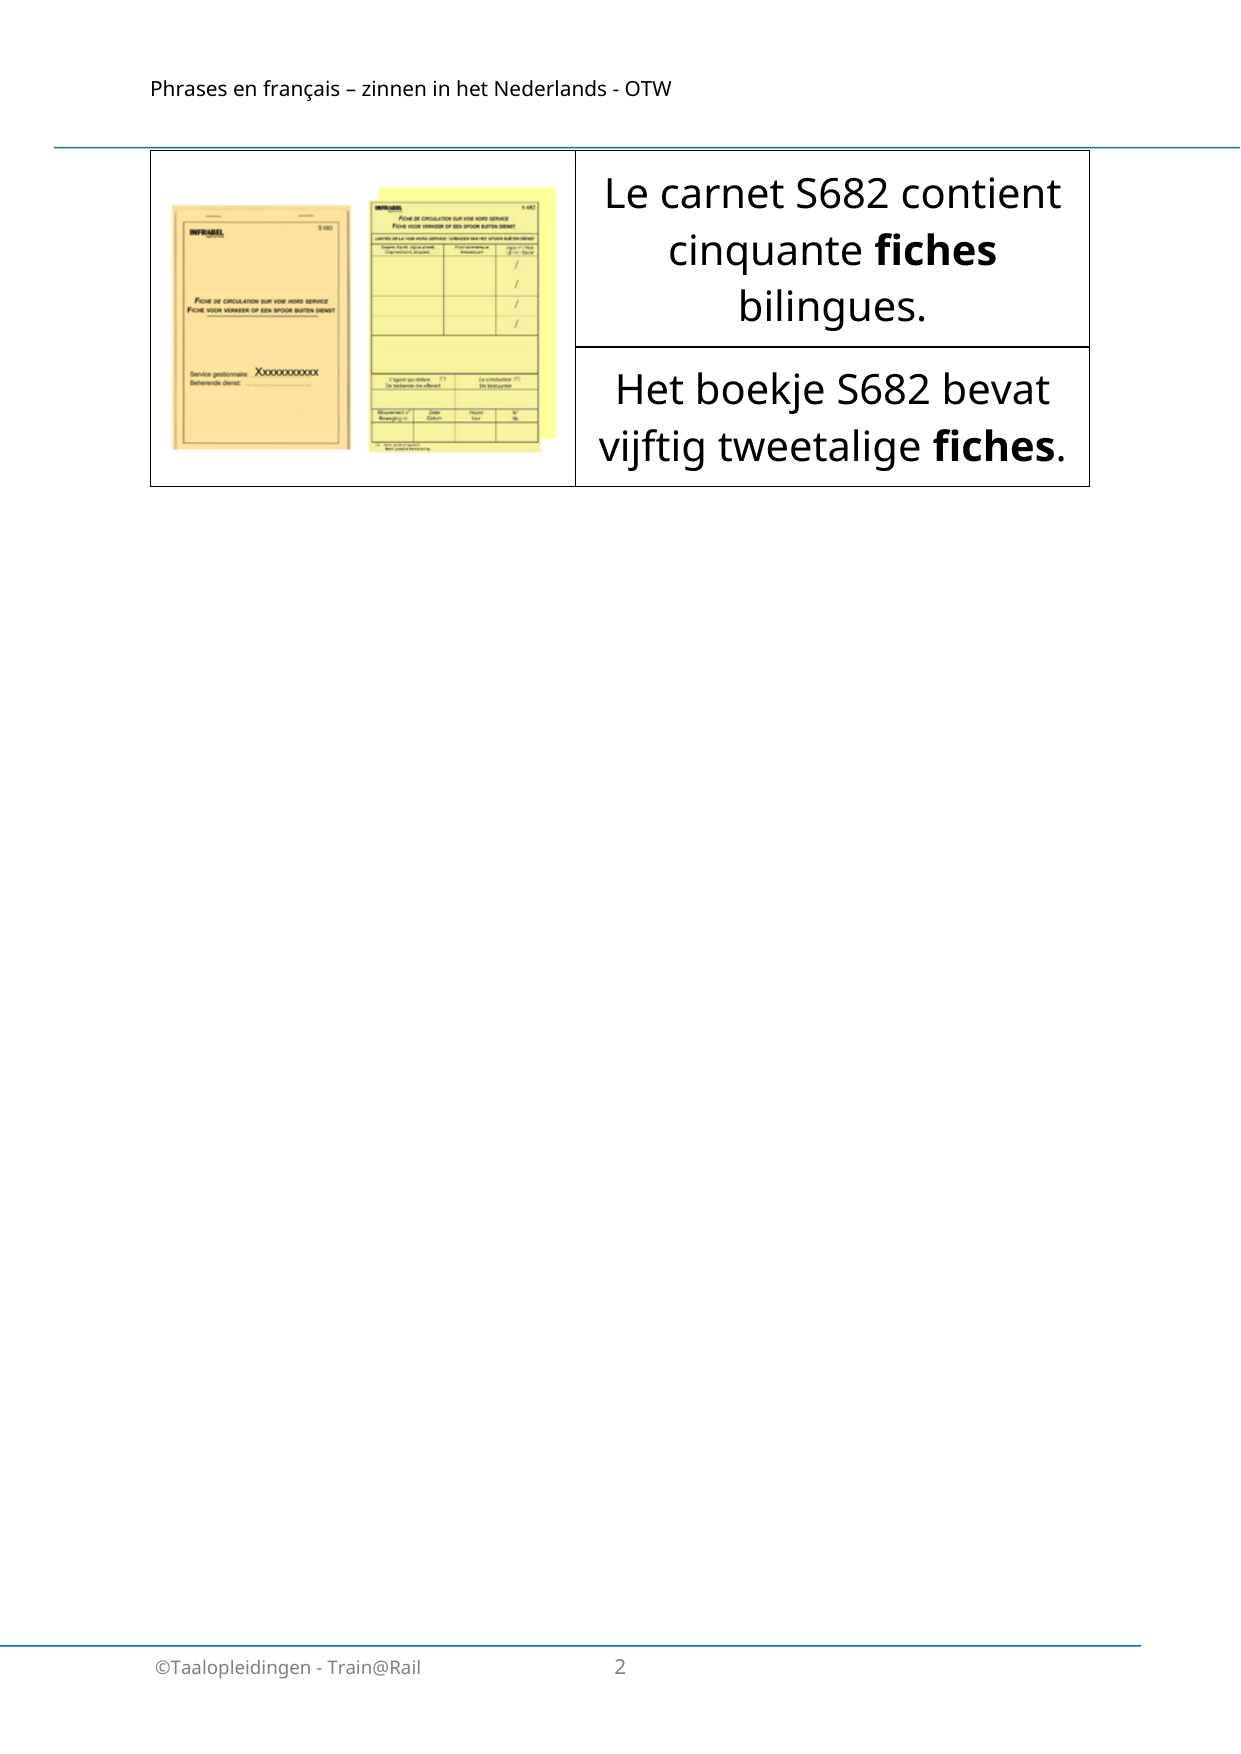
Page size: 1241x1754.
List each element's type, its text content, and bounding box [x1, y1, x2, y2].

table_cell Le carnet S682 contient cinquante fiches bilingues. [576, 151, 1089, 346]
picture [166, 182, 560, 456]
table_cell Het boekje S682 bevat vijftig tweetalige fiches. [576, 348, 1089, 486]
table_cell [151, 151, 575, 486]
